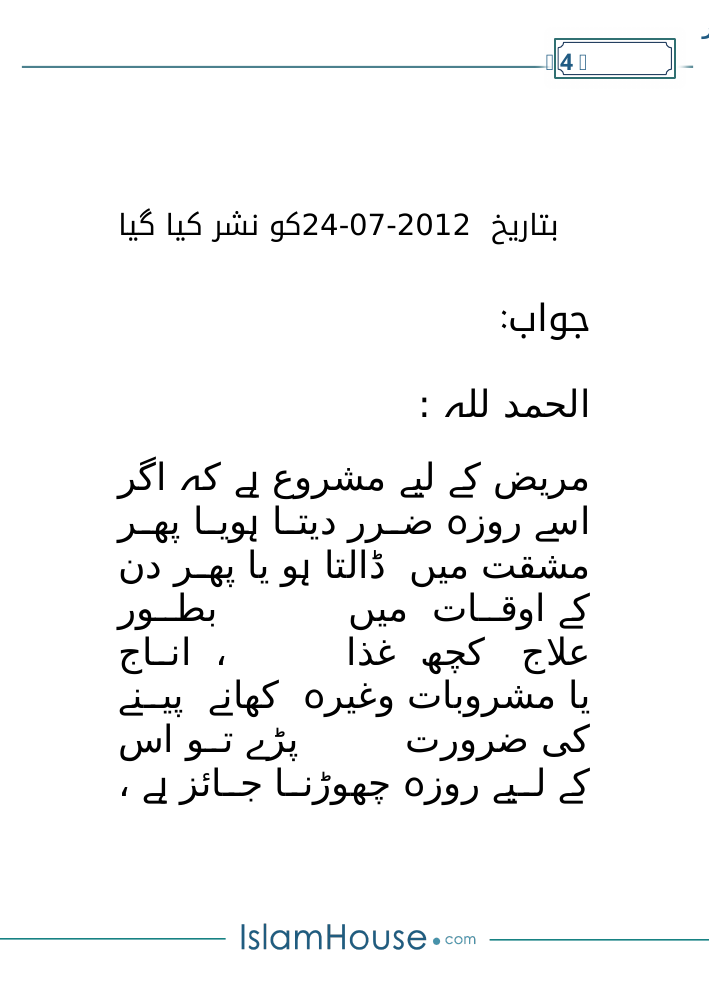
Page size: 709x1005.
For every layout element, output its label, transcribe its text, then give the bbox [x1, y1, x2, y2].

picture [0, 918, 226, 955]
text الحمد للہ : [118, 383, 591, 427]
picture [233, 919, 709, 956]
text جواب: [118, 283, 591, 354]
text بتاریخ 2012-07-24کو نشر کیا گیا [118, 198, 591, 254]
